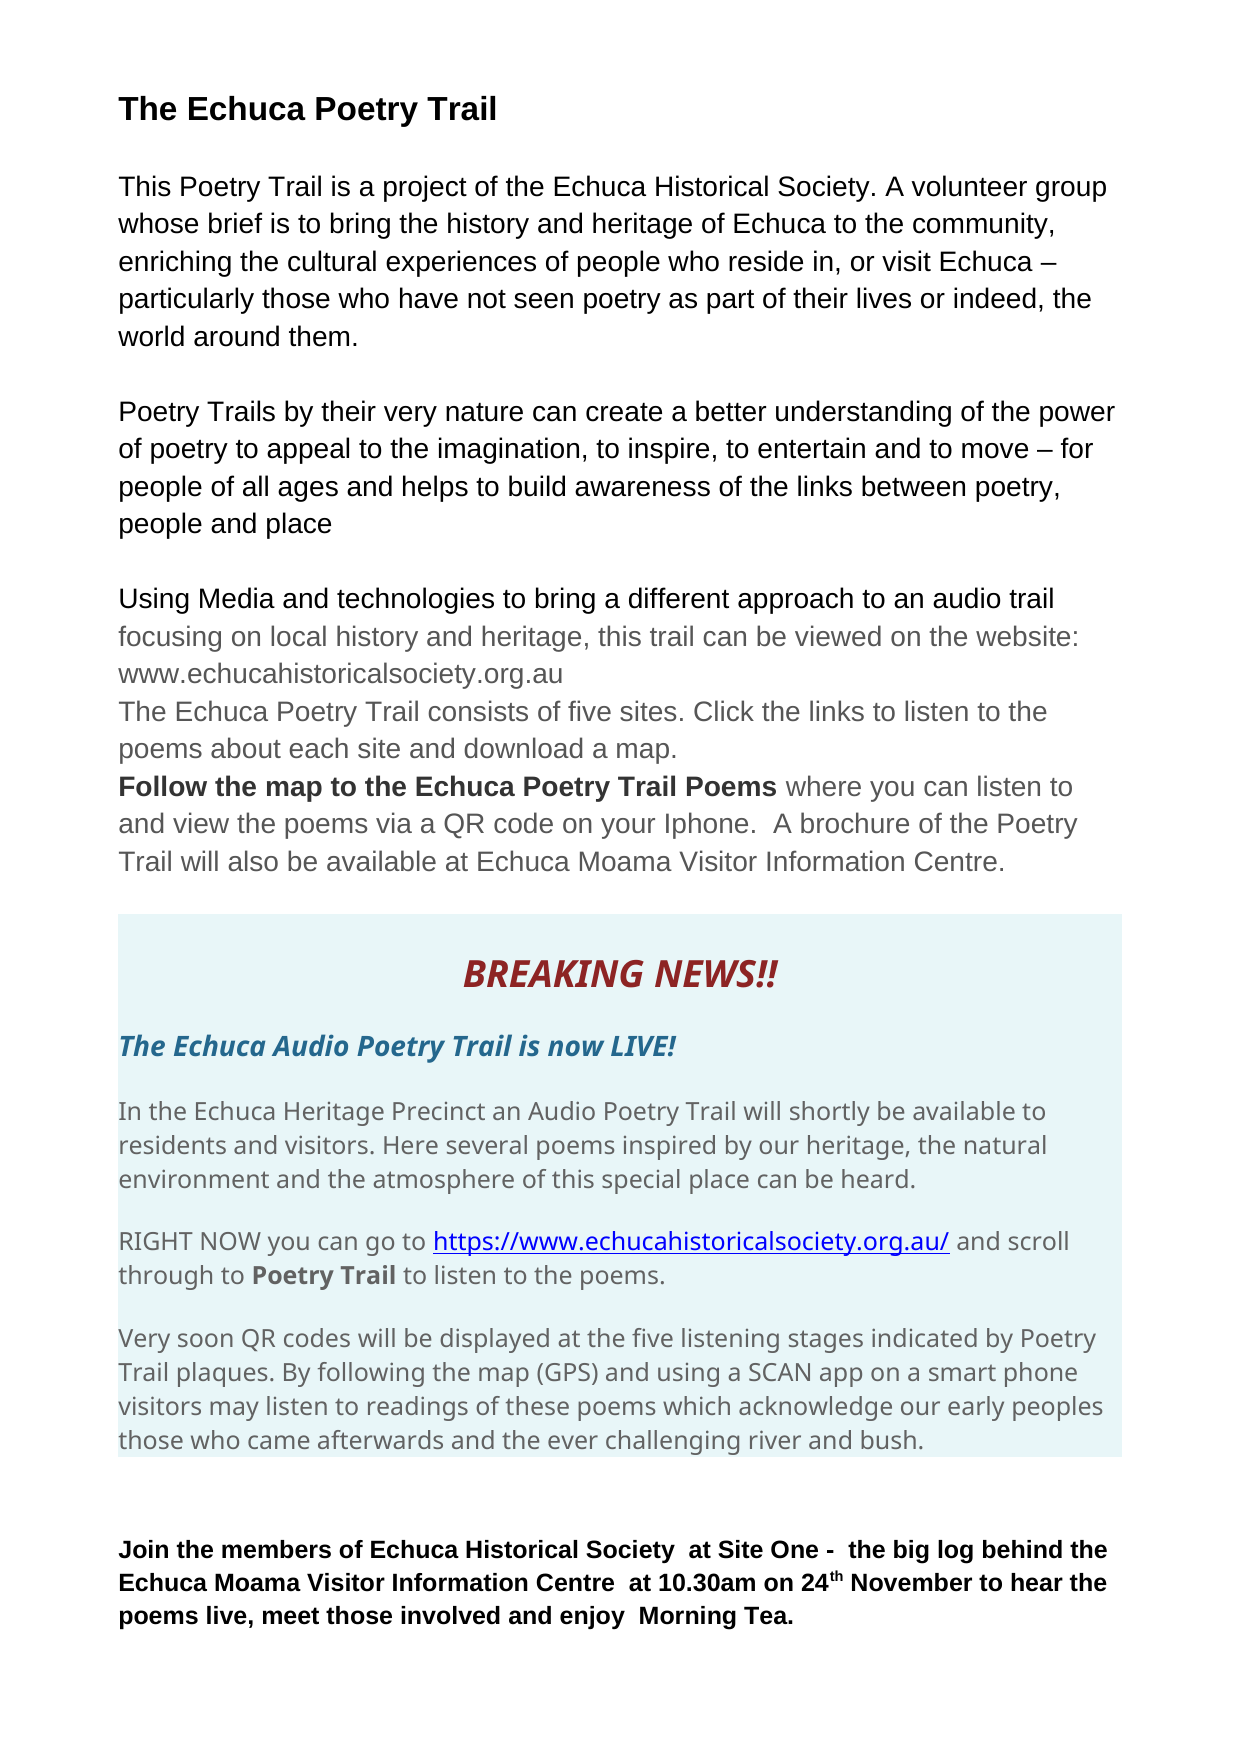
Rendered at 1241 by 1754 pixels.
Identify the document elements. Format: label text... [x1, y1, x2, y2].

text The Echuca Poetry Trail [118, 89, 1122, 127]
text The Echuca Poetry Trail consists of five sites. Click the links to listen to the poems about each site and download a map. [118, 689, 1122, 764]
text Poetry Trails by their very nature can create a better understanding of the power of poetry to appeal to the imagination, to inspire, to entertain and to move – for people of all ages and helps to build awareness of the links between poetry, people and place [118, 389, 1122, 539]
text Join the members of Echuca Historical Society at Site One - the big log behind the Echuca Moama Visitor Information Centre at 10.30am on 24th November to hear the poems live, meet those involved and enjoy Morning Tea. [118, 1535, 1122, 1629]
text BREAKING NEWS!! [118, 947, 1122, 998]
text The Echuca Audio Poetry Trail is now LIVE! In the Echuca Heritage Precinct an Audio Poetry Trail will shortly be available to residents and visitors. Here several poems inspired by our heritage, the natural environment and the atmosphere of this special place can be heard. RIGHT NOW you can go to https://www.echucahistoricalsociety.org.au/ and scroll through to Poetry Trail to listen to the poems. Very soon QR codes will be displayed at the five listening stages indicated by Poetry Trail plaques. By following the map (GPS) and using a SCAN app on a smart phone visitors may listen to readings of these poems which acknowledge our early peoples those who came afterwards and the ever challenging river and bush. [118, 998, 1122, 1457]
text Follow the map to the Echuca Poetry Trail Poems where you can listen to and view the poems via a QR code on your Iphone. A brochure of the Poetry Trail will also be available at Echuca Moama Visitor Information Centre. [118, 764, 1122, 877]
text This Poetry Trail is a project of the Echuca Historical Society. A volunteer group whose brief is to bring the history and heritage of Echuca to the community, enriching the cultural experiences of people who reside in, or visit Echuca – particularly those who have not seen poetry as part of their lives or indeed, the world around them. [118, 164, 1122, 352]
text Using Media and technologies to bring a different approach to an audio trail focusing on local history and heritage, this trail can be viewed on the website: www.echucahistoricalsociety.org.au [118, 577, 1122, 689]
